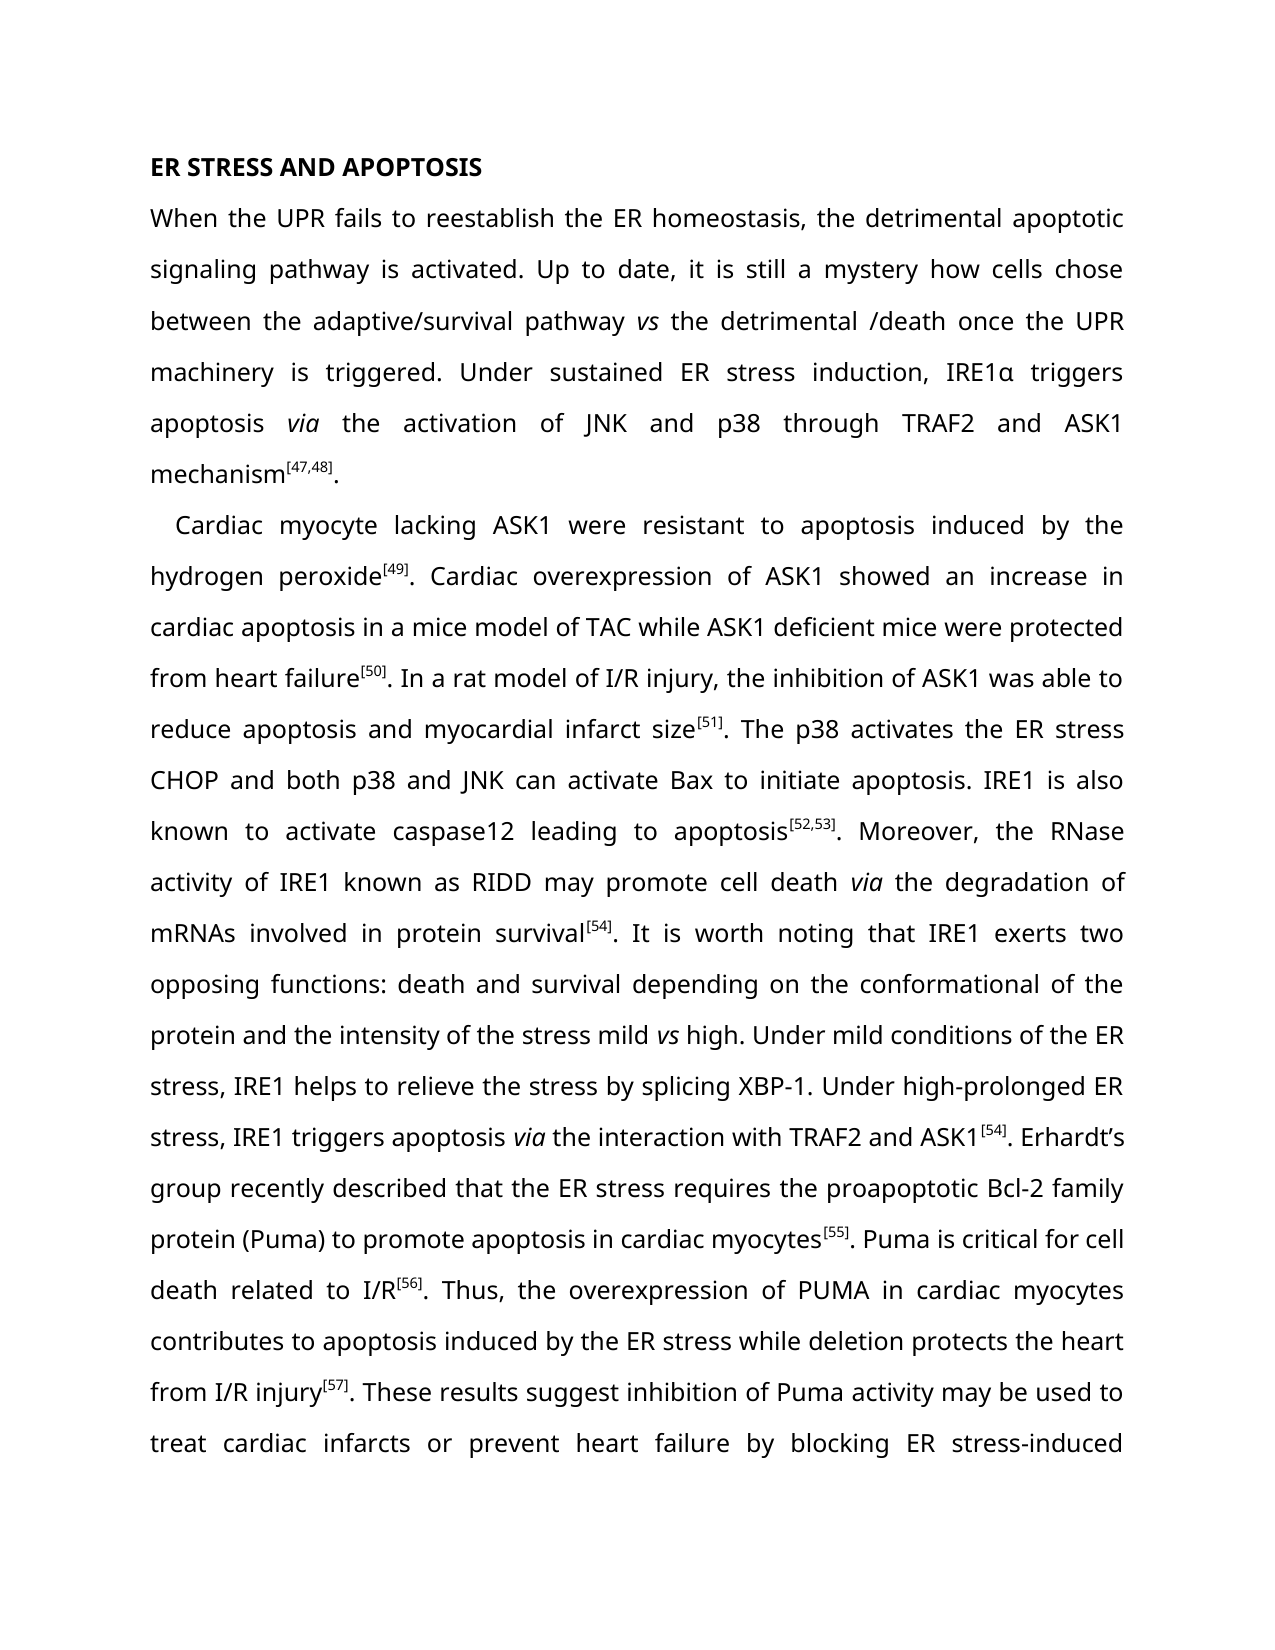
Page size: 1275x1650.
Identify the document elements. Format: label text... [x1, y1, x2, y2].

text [150, 507, 1125, 1460]
text ER STRESS AND APOPTOSIS [150, 150, 1125, 184]
text When the UPR fails to reestablish the ER homeostasis, the detrimental apoptotic signaling pathway is activated. Up to date, it is still a mystery how cells chose between the adaptive/survival pathway vs the detrimental /death once the UPR machinery is triggered. Under sustained ER stress induction, IRE1α triggers apoptosis via the activation of JNK and p38 through TRAF2 and ASK1 mechanism[47,48]. [150, 201, 1125, 490]
